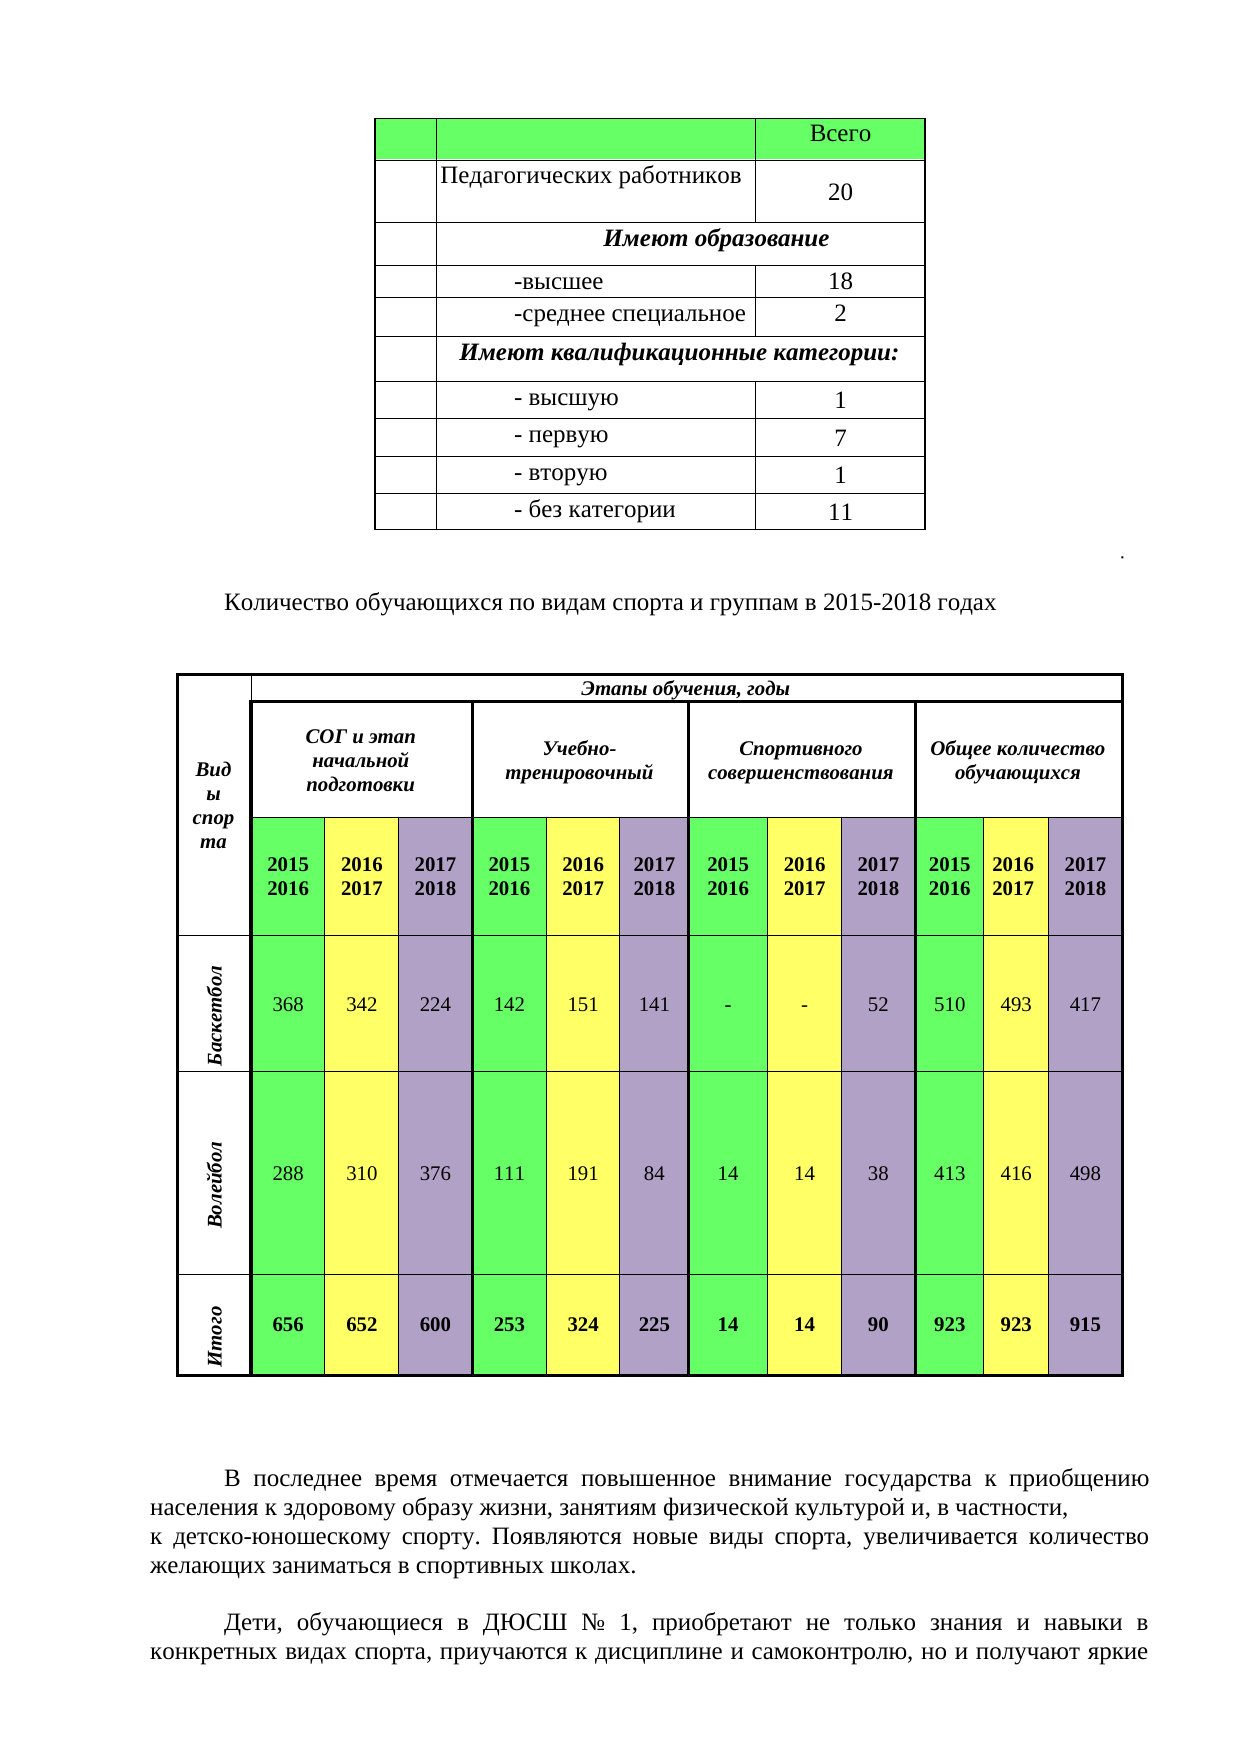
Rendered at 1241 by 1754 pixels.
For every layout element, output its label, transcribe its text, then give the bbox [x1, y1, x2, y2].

table_cell 510 [917, 936, 983, 1071]
table_cell 111 [474, 1072, 546, 1274]
table_cell 20172018 [1049, 818, 1121, 935]
table_cell 84 [620, 1072, 687, 1274]
table_cell 2015 2016 [474, 818, 546, 935]
table_cell [376, 457, 436, 493]
table_cell 2015 2016 [917, 818, 983, 935]
table_cell 20162017 [547, 818, 619, 935]
table_cell 493 [984, 936, 1048, 1071]
table_cell 20172018 [842, 818, 914, 935]
table_cell 1 [756, 457, 924, 493]
table_cell 417 [1049, 936, 1121, 1071]
table_cell 376 [399, 1072, 471, 1274]
table_header Всего [756, 119, 924, 159]
table_cell - вторую [437, 457, 755, 493]
table_cell 11 [756, 494, 924, 529]
table_cell 253 [474, 1275, 546, 1374]
table_cell 2015 2016 [690, 818, 767, 935]
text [150, 1607, 1150, 1665]
text к детско-юношескому спорту. Появляются новые виды спорта, увеличивается количество желающих заниматься в спортивных школах. [150, 1521, 1150, 1578]
table_cell Волейбол [179, 1072, 249, 1274]
table_cell - без категории [437, 494, 755, 529]
table_cell 413 [917, 1072, 983, 1274]
table_cell 1 [756, 382, 924, 418]
table_cell 18 [756, 266, 924, 297]
table_header Виды спорта [179, 676, 251, 935]
table_cell -высшее [437, 266, 755, 297]
table_cell [376, 494, 436, 529]
table_cell 141 [620, 936, 687, 1071]
table_cell 288 [253, 1072, 324, 1274]
table_cell 14 [768, 1072, 841, 1274]
table_cell [376, 382, 436, 418]
table_cell 151 [547, 936, 619, 1071]
table_cell 20 [756, 161, 924, 222]
table_cell 310 [325, 1072, 398, 1274]
table_cell 20172018 [620, 818, 687, 935]
table_cell Учебно-тренировочный [474, 703, 687, 817]
text Количество обучающихся по видам спорта и группам в 2015-2018 годах [150, 587, 1150, 615]
table_cell 324 [547, 1275, 619, 1374]
table_header [376, 119, 436, 159]
table_cell 923 [984, 1275, 1048, 1374]
table_cell - высшую [437, 382, 755, 418]
table_cell 38 [842, 1072, 914, 1274]
table_cell -среднее специальное [437, 298, 755, 336]
table_cell 368 [253, 936, 324, 1071]
table_cell Спортивного совершенствования [690, 703, 914, 817]
text В последнее время отмечается повышенное внимание государства к приобщению населения к здоровому образу жизни, занятиям физической культурой и, в частности, [150, 1463, 1150, 1521]
table_cell Имеют квалификационные категории: [437, 337, 924, 381]
table_cell Баскетбол [179, 936, 249, 1071]
table_cell [376, 266, 436, 297]
table_cell 224 [399, 936, 471, 1071]
table_cell [376, 223, 436, 265]
table_cell - первую [437, 419, 755, 456]
table_cell Итого [179, 1275, 249, 1374]
table_cell 600 [399, 1275, 471, 1374]
table_cell 923 [917, 1275, 983, 1374]
table_cell 20172018 [399, 818, 471, 935]
table_cell 7 [756, 419, 924, 456]
table_cell 191 [547, 1072, 619, 1274]
table_cell 52 [842, 936, 914, 1071]
table_cell 20162017 [325, 818, 398, 935]
table_cell СОГ и этап начальной подготовки [253, 703, 471, 817]
table_cell 14 [768, 1275, 841, 1374]
table_cell 652 [325, 1275, 398, 1374]
table_cell 14 [690, 1275, 767, 1374]
table_cell Общее количество обучающихся [917, 703, 1121, 817]
table_cell 2 [756, 298, 924, 336]
table_cell 142 [474, 936, 546, 1071]
table_cell 225 [620, 1275, 687, 1374]
table_cell Педагогических работников [437, 161, 755, 222]
table_cell 342 [325, 936, 398, 1071]
table_cell 656 [253, 1275, 324, 1374]
table_cell [376, 298, 436, 336]
table_header Этапы обучения, годы [252, 676, 1121, 700]
table_cell [376, 161, 436, 222]
table_cell 915 [1049, 1275, 1121, 1374]
table_cell [376, 337, 436, 381]
table_cell 498 [1049, 1072, 1121, 1274]
table_cell 2015 2016 [253, 818, 324, 935]
table_cell 2016 2017 [984, 818, 1048, 935]
table_cell 14 [690, 1072, 767, 1274]
table_cell 416 [984, 1072, 1048, 1274]
table_header [437, 119, 755, 159]
table_cell - [768, 936, 841, 1071]
table_cell 20162017 [768, 818, 841, 935]
table_cell Имеют образование [437, 223, 924, 265]
table_cell - [690, 936, 767, 1071]
table_cell [376, 419, 436, 456]
table_cell 90 [842, 1275, 914, 1374]
